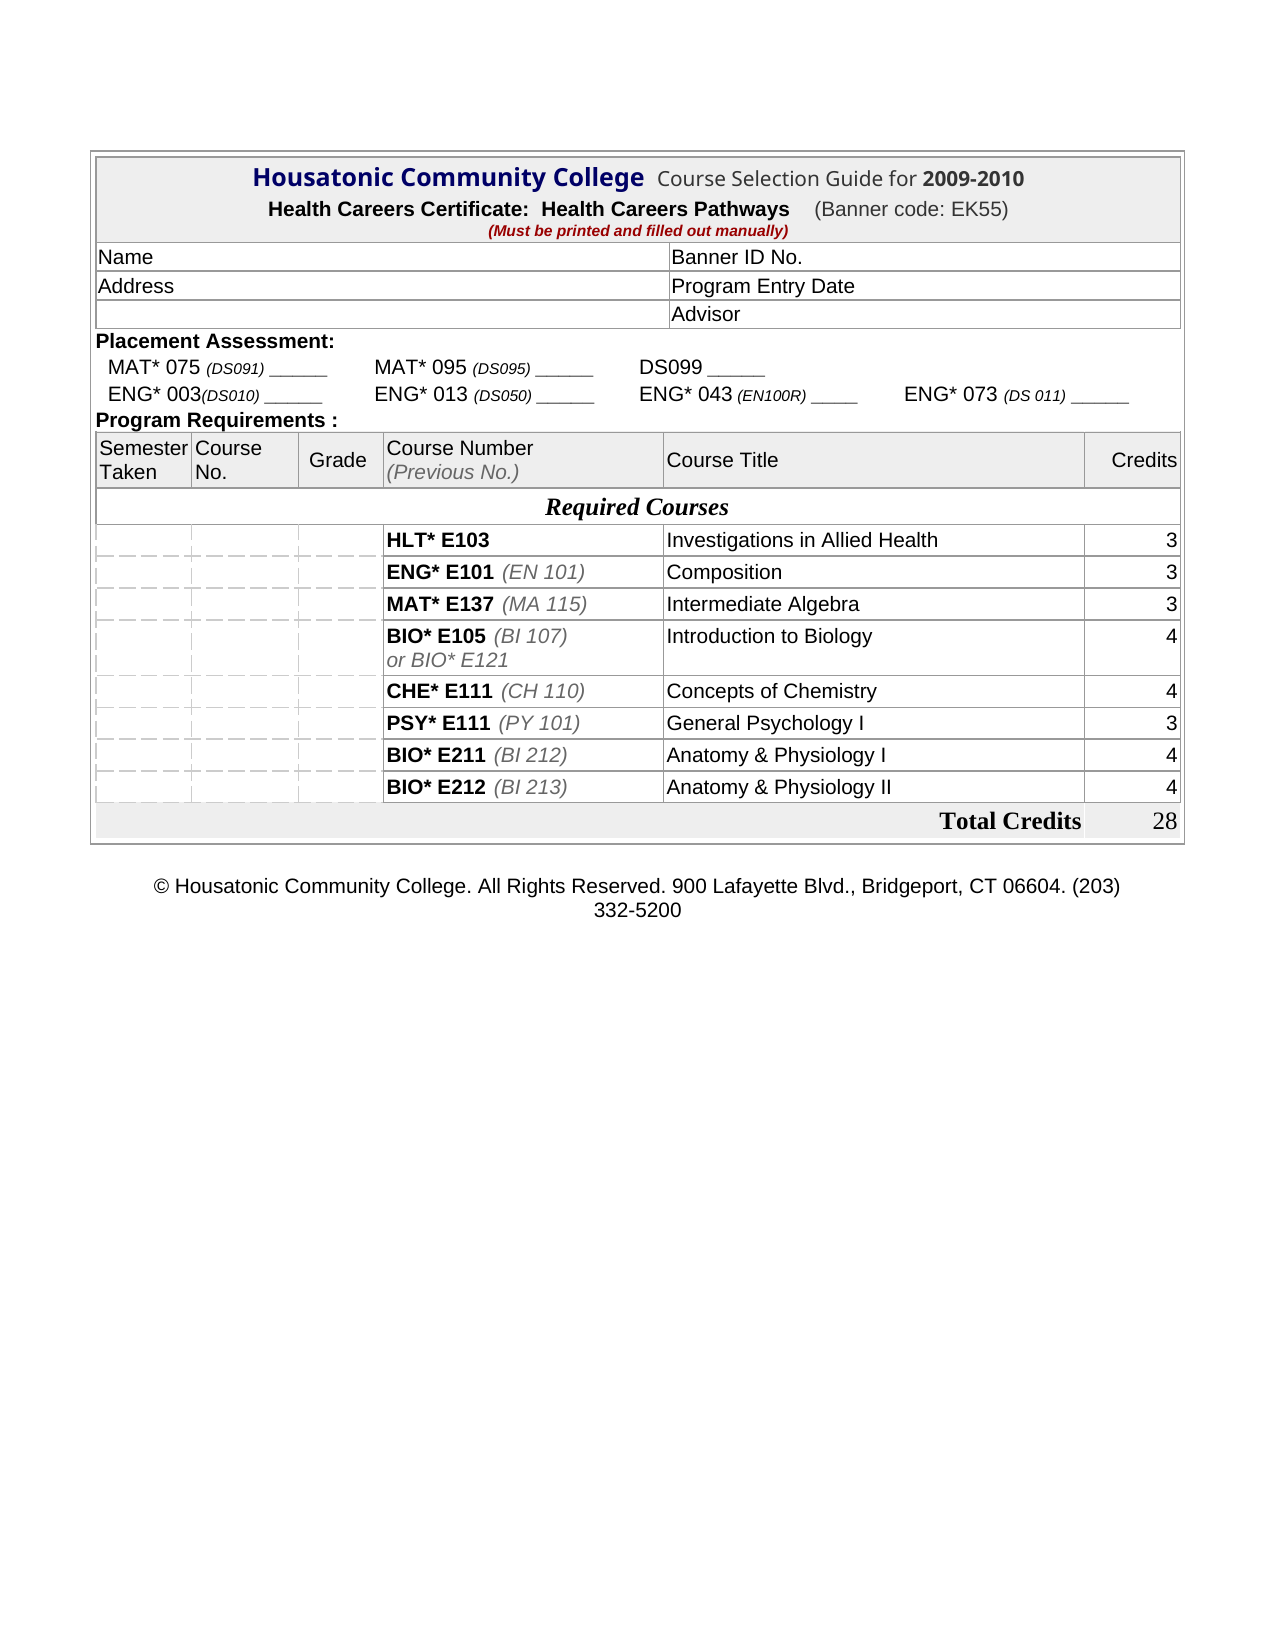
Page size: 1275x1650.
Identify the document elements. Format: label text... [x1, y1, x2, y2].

table_header Placement Assessment: Program Requirements : [91, 152, 1184, 843]
text © Housatonic Community College. All Rights Reserved. 900 Lafayette Blvd., Bridgeport, CT 06604. (203) 332-5200 [150, 874, 1125, 922]
